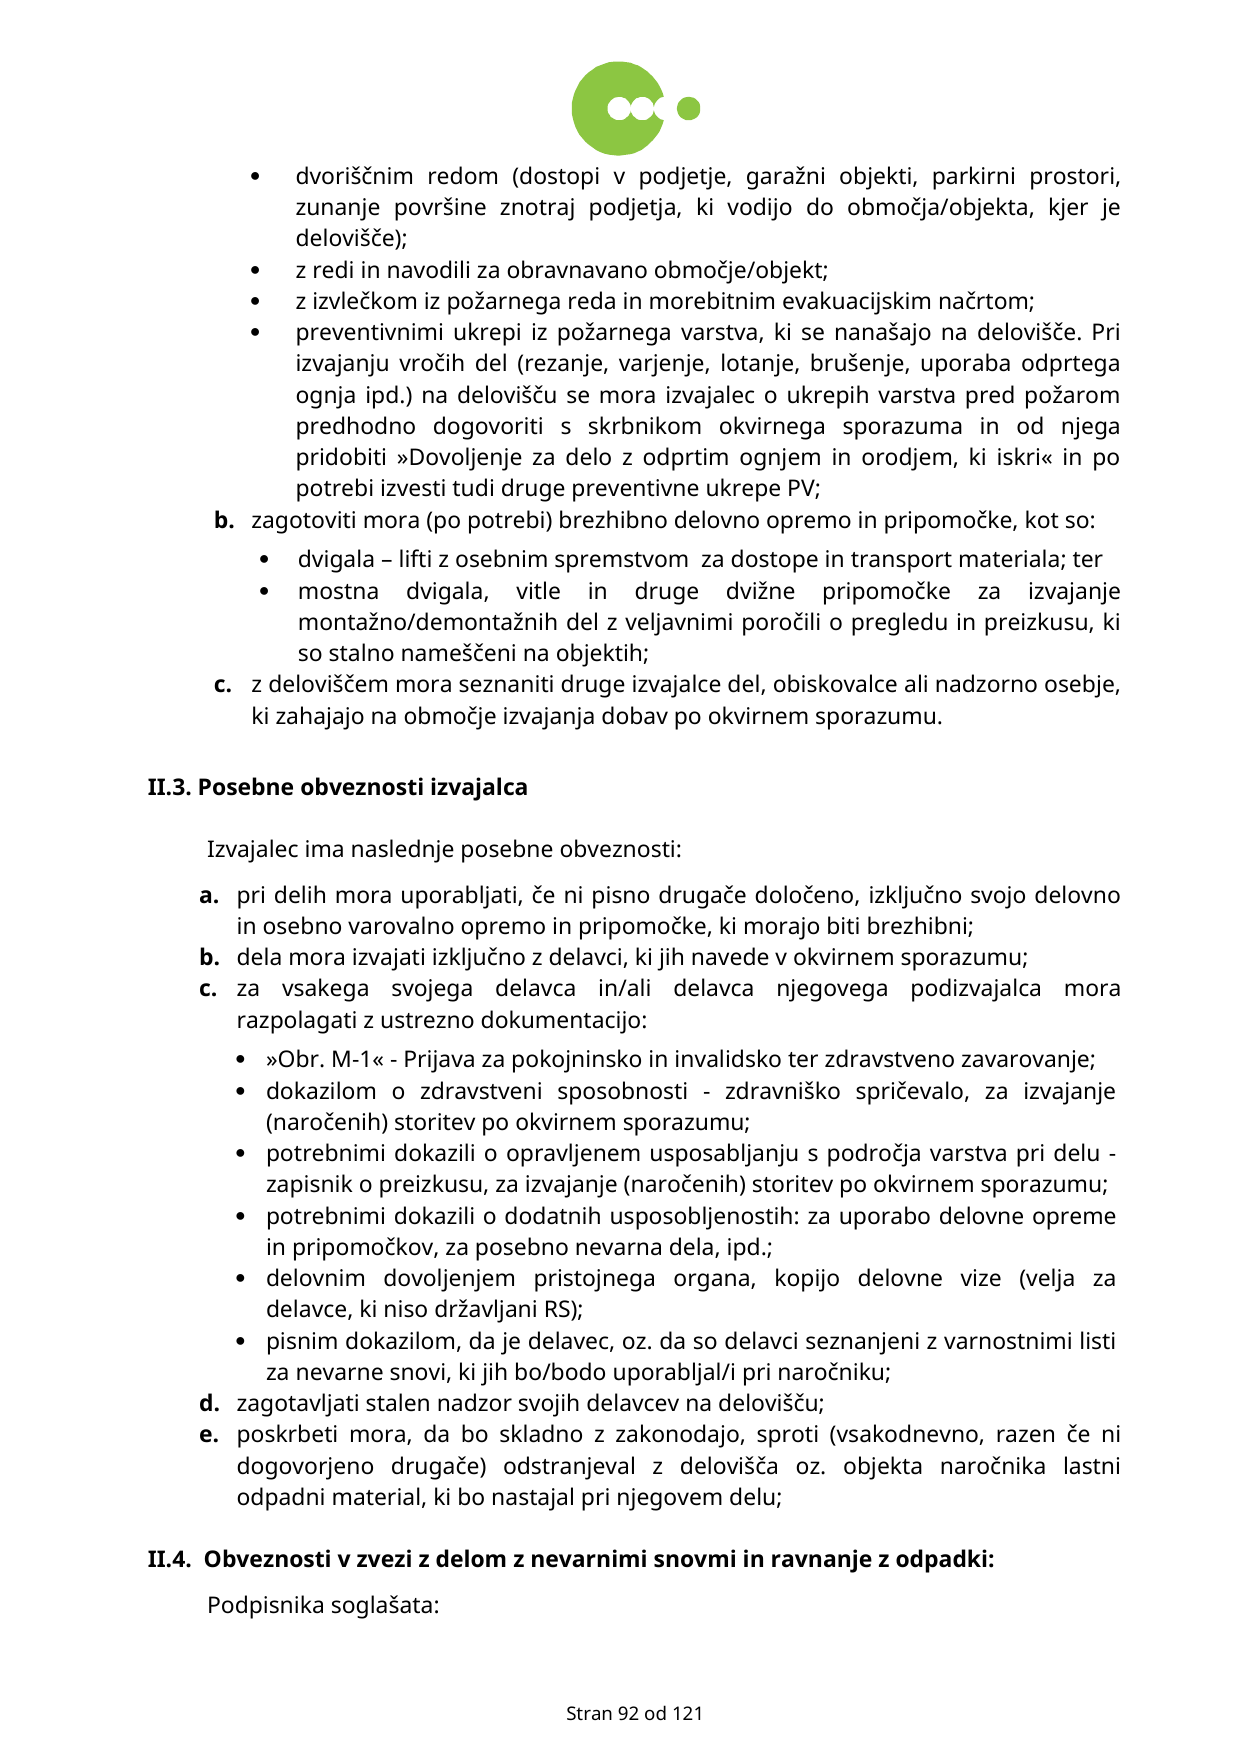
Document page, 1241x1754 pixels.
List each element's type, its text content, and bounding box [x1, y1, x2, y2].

list »Obr. M-1« - Prijava za pokojninsko in invalidsko ter zdravstveno zavarovanje; [236, 1043, 1117, 1075]
text II.4. Obveznosti v zvezi z delom z nevarnimi snovmi in ravnanje z odpadki: [148, 1543, 1122, 1575]
list delovnim dovoljenjem pristojnega organa, kopijo delovne vize (velja za delavce, ki niso državljani RS); [236, 1262, 1117, 1325]
list z deloviščem mora seznaniti druge izvajalce del, obiskovalce ali nadzorno osebje, ki zahajajo na območje izvajanja dobav po okvirnem sporazumu. [214, 668, 1122, 731]
list zagotoviti mora (po potrebi) brezhibno delovno opremo in pripomočke, kot so: [214, 504, 1122, 535]
text Izvajalec ima naslednje posebne obveznosti: [207, 833, 1122, 864]
list preventivnimi ukrepi iz požarnega varstva, ki se nanašajo na delovišče. Pri izvajanju vročih del (rezanje, varjenje, lotanje, brušenje, uporaba odprtega ognja ipd.) na delovišču se mora izvajalec o ukrepih varstva pred požarom predhodno dogovoriti s skrbnikom okvirnega sporazuma in od njega pridobiti »Dovoljenje za delo z odprtim ognjem in orodjem, ki iskri« in po potrebi izvesti tudi druge preventivne ukrepe PV; [251, 316, 1122, 504]
list dokazilom o zdravstveni sposobnosti - zdravniško spričevalo, za izvajanje (naročenih) storitev po okvirnem sporazumu; [236, 1075, 1117, 1137]
list dvoriščnim redom (dostopi v podjetje, garažni objekti, parkirni prostori, zunanje površine znotraj podjetja, ki vodijo do območja/objekta, kjer je delovišče); [251, 160, 1122, 254]
text II.3. Posebne obveznosti izvajalca [148, 771, 1122, 802]
text Podpisnika soglašata: [207, 1589, 1117, 1620]
list potrebnimi dokazili o dodatnih usposobljenostih: za uporabo delovne opreme in pripomočkov, za posebno nevarna dela, ipd.; [236, 1200, 1117, 1262]
list dela mora izvajati izključno z delavci, ki jih navede v okvirnem sporazumu; [199, 941, 1122, 972]
list pisnim dokazilom, da je delavec, oz. da so delavci seznanjeni z varnostnimi listi za nevarne snovi, ki jih bo/bodo uporabljal/i pri naročniku; [236, 1325, 1117, 1387]
list mostna dvigala, vitle in druge dvižne pripomočke za izvajanje montažno/demontažnih del z veljavnimi poročili o pregledu in preizkusu, ki so stalno nameščeni na objektih; [260, 575, 1122, 668]
list dvigala – lifti z osebnim spremstvom za dostope in transport materiala; ter [260, 543, 1122, 575]
list poskrbeti mora, da bo skladno z zakonodajo, sproti (vsakodnevno, razen če ni dogovorjeno drugače) odstranjeval z delovišča oz. objekta naročnika lastni odpadni material, ki bo nastajal pri njegovem delu; [199, 1418, 1122, 1512]
list z izvlečkom iz požarnega reda in morebitnim evakuacijskim načrtom; [251, 285, 1122, 316]
list zagotavljati stalen nadzor svojih delavcev na delovišču; [199, 1387, 1122, 1418]
list z redi in navodili za obravnavano območje/objekt; [251, 254, 1122, 285]
list potrebnimi dokazili o opravljenem usposabljanju s področja varstva pri delu - zapisnik o preizkusu, za izvajanje (naročenih) storitev po okvirnem sporazumu; [236, 1137, 1117, 1200]
list pri delih mora uporabljati, če ni pisno drugače določeno, izključno svojo delovno in osebno varovalno opremo in pripomočke, ki morajo biti brezhibni; [199, 879, 1122, 941]
list za vsakega svojega delavca in/ali delavca njegovega podizvajalca mora razpolagati z ustrezno dokumentacijo: [199, 972, 1122, 1035]
